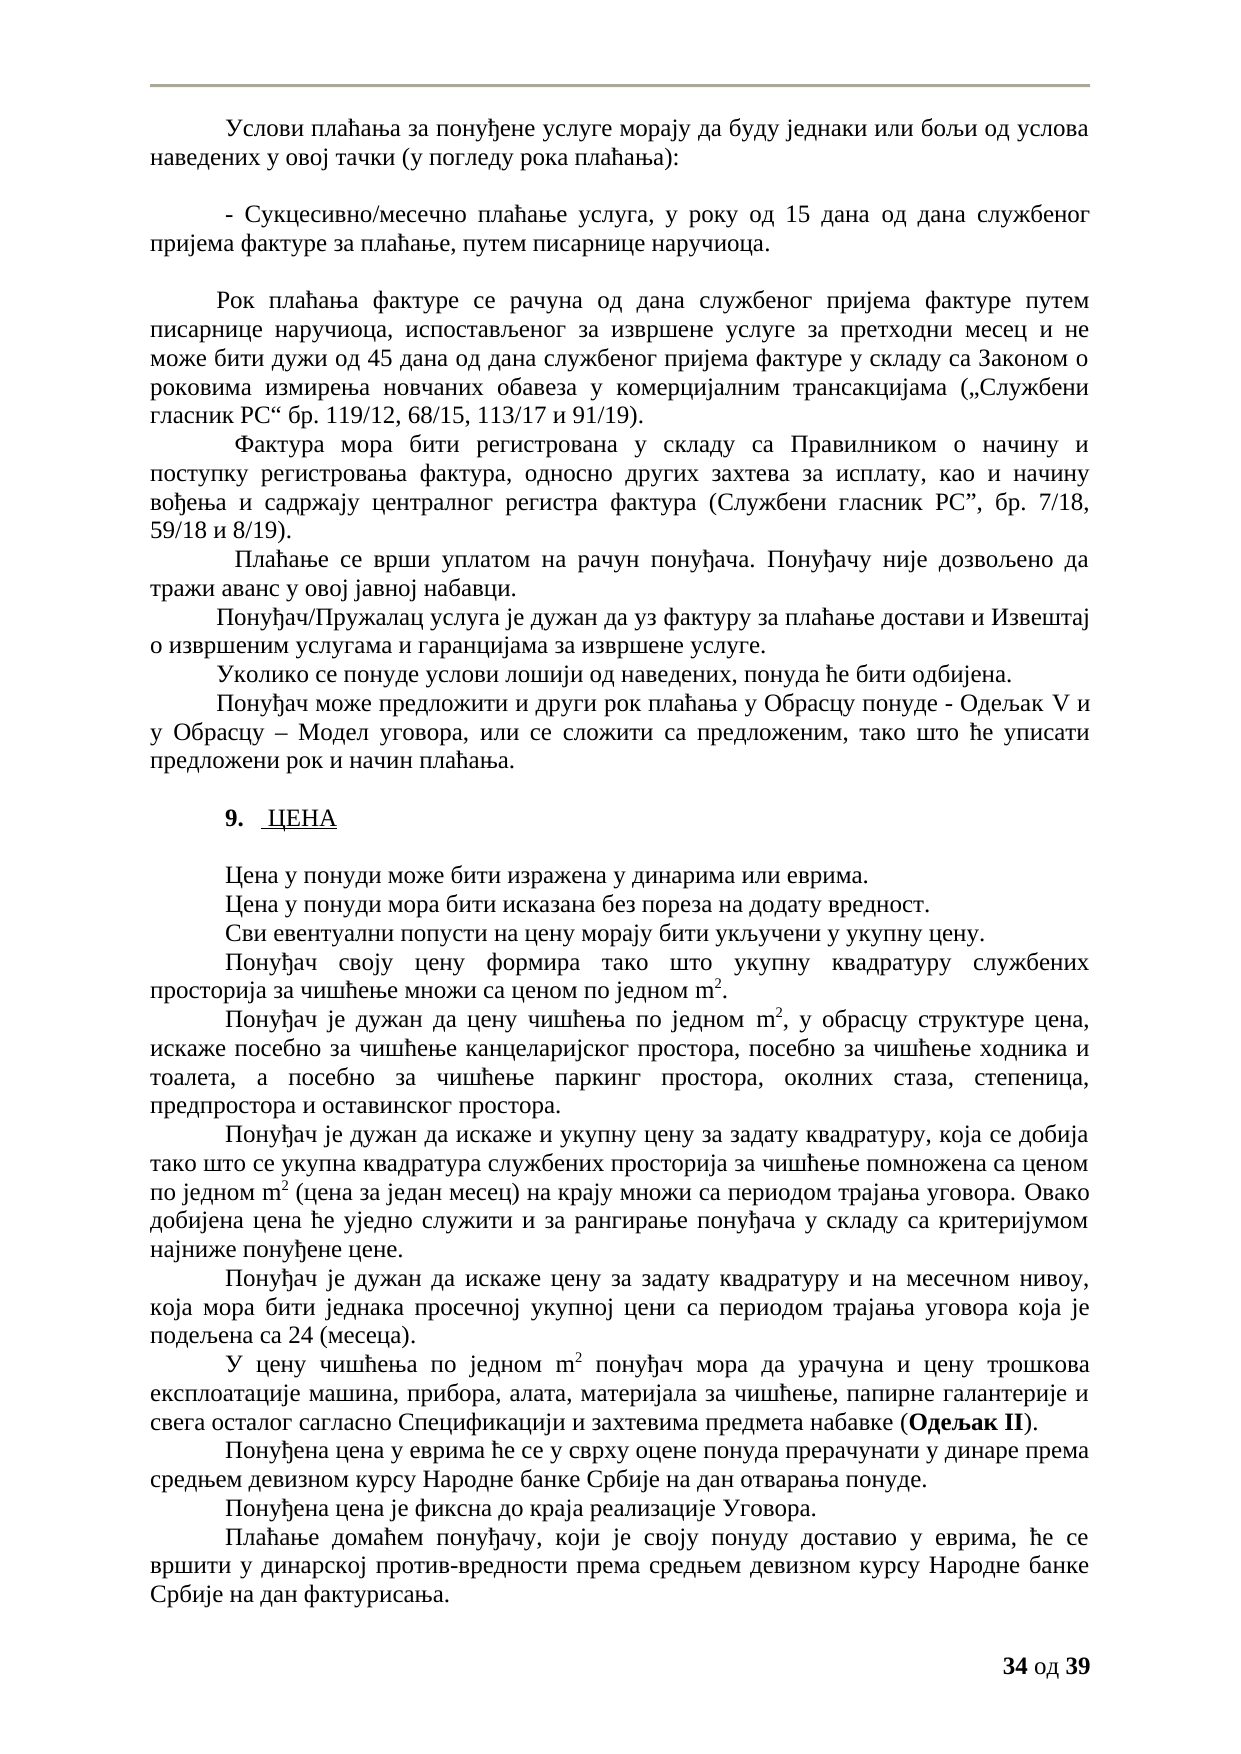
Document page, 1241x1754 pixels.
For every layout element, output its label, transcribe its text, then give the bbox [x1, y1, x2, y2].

text Понуђач своју цену формира тако што укупну квадратуру службених просторија за чишћење множи са ценом по једном m2. [150, 947, 1090, 1004]
text Рок плаћања фактуре се рачуна од дана службеног пријема фактуре путем писарнице наручиоца, испостављеног за извршене услуге за претходни месец и не може бити дужи од 45 дана од дана службеног пријема фактуре у складу са Законом о роковима измирења новчаних обавеза у комерцијалним трансакцијама („Службени гласник РС“ бр. 119/12, 68/15, 113/17 и 91/19). [150, 285, 1090, 429]
text Услови плаћања за понуђене услуге морају да буду једнаки или бољи од услова наведених у овој тачки (у погледу рока плаћања): [150, 113, 1090, 170]
text Фактура мора бити регистрована у складу са Правилником o начину и поступку регистровања фактура, односно других захтева за исплату, као и начину вођења и садржају централног регистра фактура (Службени гласник РС”, бр. 7/18, 59/18 и 8/19). [150, 429, 1090, 544]
text Понуђена цена у еврима ће се у сврху оцене понуда прерачунати у динаре према средњем девизном курсу Народне банке Србије на дан отварања понуде. [150, 1435, 1090, 1493]
list ЦЕНА [225, 803, 1090, 832]
text Понуђач је дужан да искаже и укупну цену за задату квадратуру, која се добија тако што се укупна квадратура службених просторија за чишћење помножена са ценом по једном m2 (цена за један месец) на крају множи са периодом трајања уговора. Овако добијена цена ће уједно служити и за рангирање понуђача у складу са критеријумом најниже понуђене цене. [150, 1119, 1090, 1263]
text Понуђач/Пружалац услуга је дужан да уз фактуру за плаћање достави и Извештај о извршеним услугама и гаранцијама за извршене услуге. [150, 602, 1090, 659]
text Плаћање се врши уплатом на рачун понуђача. Понуђачу није дозвољено да тражи аванс у овој јавној набавци. [150, 544, 1090, 602]
text Плаћање домаћем понуђачу, који је своју понуду доставио у еврима, ће се вршити у динарској против-вредности према средњем девизном курсу Народне банке Србије на дан фактурисања. [150, 1522, 1090, 1608]
text Понуђач је дужан да искаже цену за задату квадратуру и на месечном нивоу, која мора бити једнака просечној укупној цени са периодом трајања уговора која је подељена са 24 (месеца). [150, 1263, 1090, 1349]
text Понуђач може предложити и други рок плаћања у Обрасцу понуде - Одељак V и у Обрасцу – Модел уговора, или се сложити са предложеним, тако што ће уписати предложени рок и начин плаћања. [150, 688, 1090, 774]
text Цена у понуди може бити изражена у динарима или еврима. [150, 860, 1090, 889]
text Цена у понуди мора бити исказана без пореза на додату вредност. [150, 889, 1090, 918]
text Понуђена цена је фиксна до краја реализације Уговора. [150, 1493, 1090, 1522]
text Сви евентуални попусти на цену морају бити укључени у укупну цену. [150, 918, 1090, 947]
text - Сукцесивно/месечно плаћање услуга, у року од 15 дана од дана службеног пријема фактуре за плаћање, путем писарнице наручиоца. [150, 199, 1090, 257]
text У цену чишћења по једном m2 понуђач мора да урачуна и цену трошкова експлоатације машина, прибора, алата, материјала за чишћење, папирне галантерије и свега осталог сагласно Спецификацији и захтевима предмета набавке (Одељак II). [150, 1349, 1090, 1435]
text Уколико се понуде услови лошији од наведених, понуда ће бити одбијена. [150, 659, 1090, 688]
text Понуђач је дужан да цену чишћења по једном m2, у обрасцу структуре цена, искаже посебно за чишћење канцеларијског простора, посебно за чишћење ходника и тоалета, а посебно за чишћење паркинг простора, околних стаза, степеница, предпростора и оставинског простора. [150, 1004, 1090, 1119]
